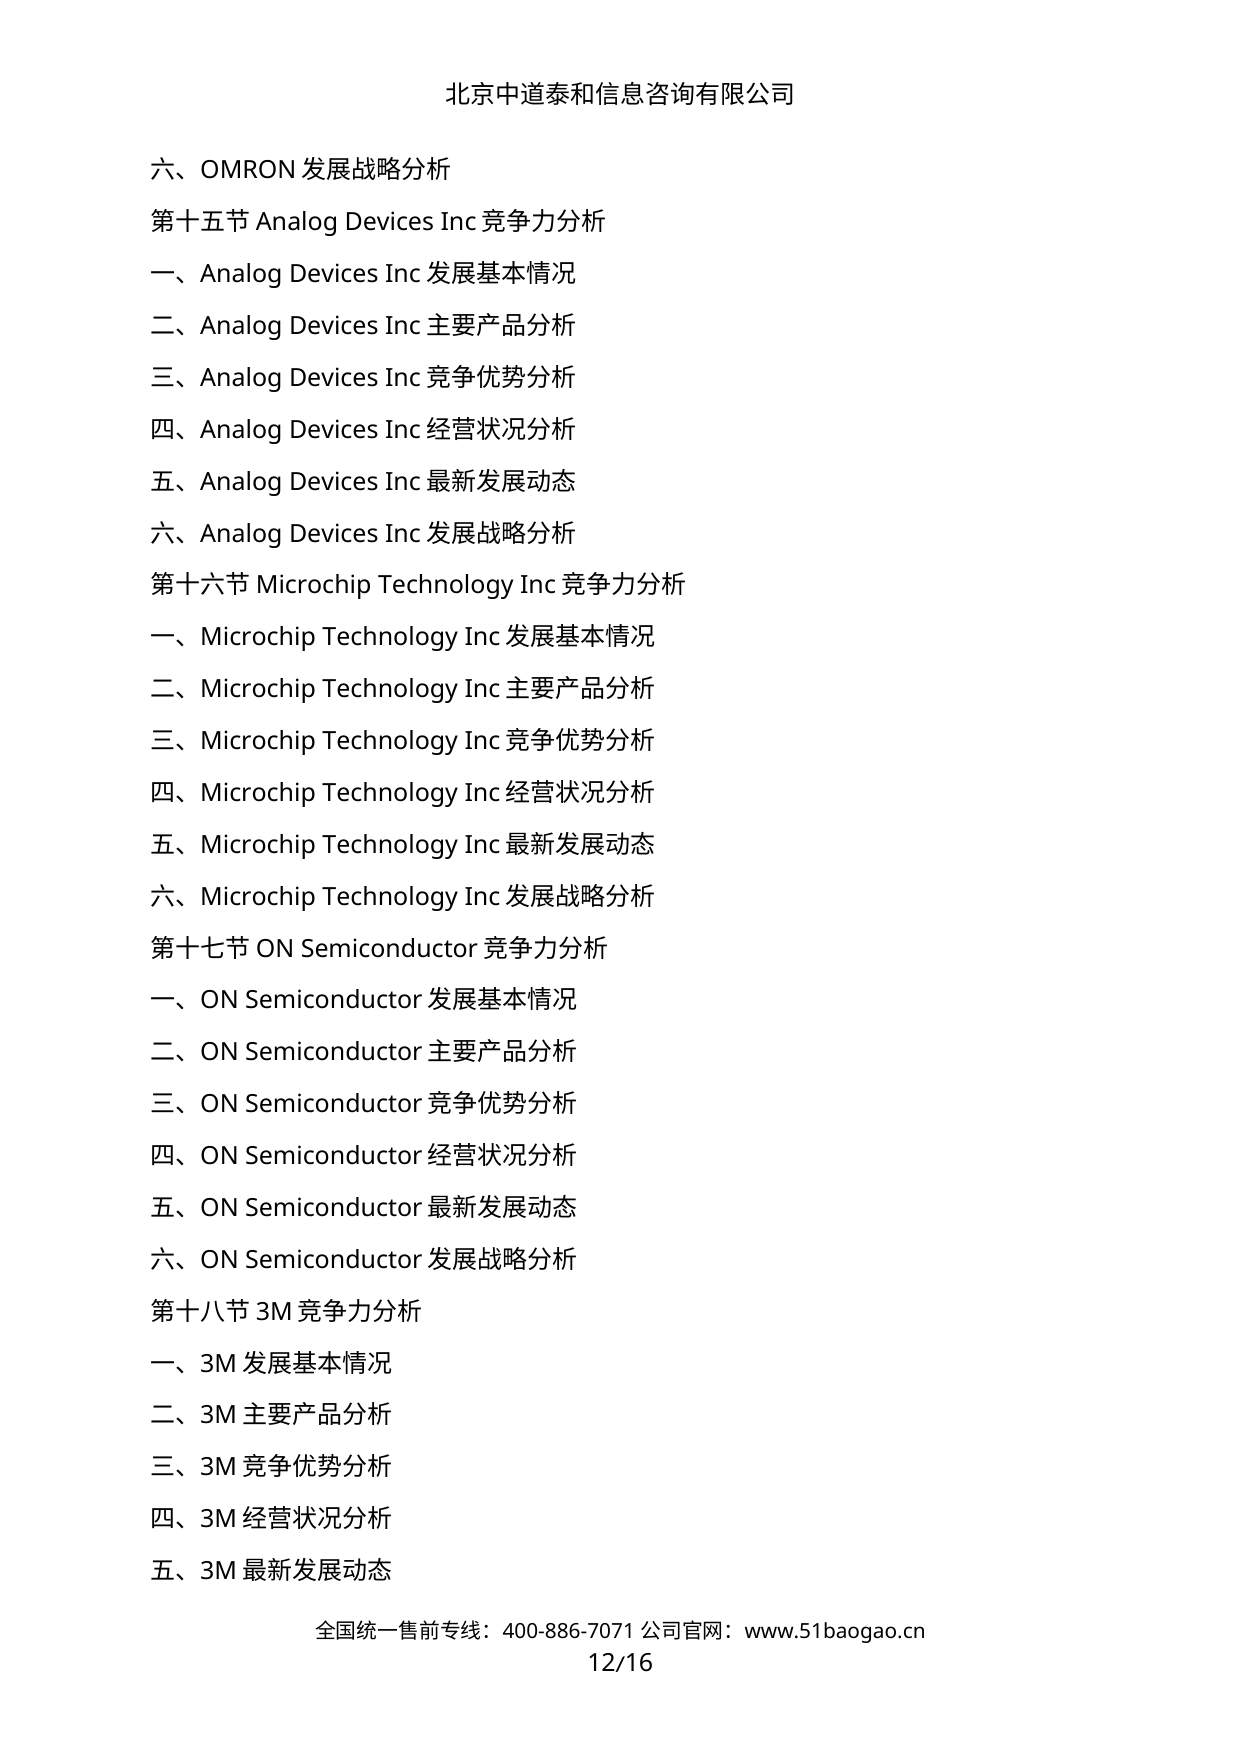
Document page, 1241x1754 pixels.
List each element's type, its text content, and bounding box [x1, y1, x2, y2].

text 四、Analog Devices Inc经营状况分析 [150, 409, 1090, 446]
text 二、Microchip Technology Inc主要产品分析 [150, 669, 1090, 705]
text 三、ON Semiconductor竞争优势分析 [150, 1084, 1090, 1120]
text 六、ON Semiconductor发展战略分析 [150, 1239, 1090, 1276]
text 六、Analog Devices Inc发展战略分析 [150, 513, 1090, 549]
text 第十八节 3M竞争力分析 [150, 1291, 1090, 1327]
text 五、Analog Devices Inc最新发展动态 [150, 461, 1090, 497]
text 六、OMRON发展战略分析 [150, 150, 1090, 186]
text 第十五节 Analog Devices Inc竞争力分析 [150, 202, 1090, 238]
text 五、Microchip Technology Inc最新发展动态 [150, 824, 1090, 861]
text 一、ON Semiconductor发展基本情况 [150, 980, 1090, 1016]
text 三、Analog Devices Inc竞争优势分析 [150, 357, 1090, 394]
text 一、Microchip Technology Inc发展基本情况 [150, 617, 1090, 653]
text 第十六节 Microchip Technology Inc竞争力分析 [150, 565, 1090, 601]
text 二、3M主要产品分析 [150, 1395, 1090, 1431]
text 四、3M经营状况分析 [150, 1499, 1090, 1535]
text 一、3M发展基本情况 [150, 1343, 1090, 1379]
text 一、Analog Devices Inc发展基本情况 [150, 254, 1090, 290]
text 四、ON Semiconductor经营状况分析 [150, 1136, 1090, 1172]
text 二、Analog Devices Inc主要产品分析 [150, 306, 1090, 342]
text 三、Microchip Technology Inc竞争优势分析 [150, 721, 1090, 757]
text 第十七节 ON Semiconductor竞争力分析 [150, 928, 1090, 964]
text 二、ON Semiconductor主要产品分析 [150, 1032, 1090, 1068]
text 六、Microchip Technology Inc发展战略分析 [150, 876, 1090, 912]
text 五、ON Semiconductor最新发展动态 [150, 1187, 1090, 1224]
text 三、3M竞争优势分析 [150, 1447, 1090, 1483]
text 四、Microchip Technology Inc经营状况分析 [150, 772, 1090, 809]
text 五、3M最新发展动态 [150, 1551, 1090, 1587]
